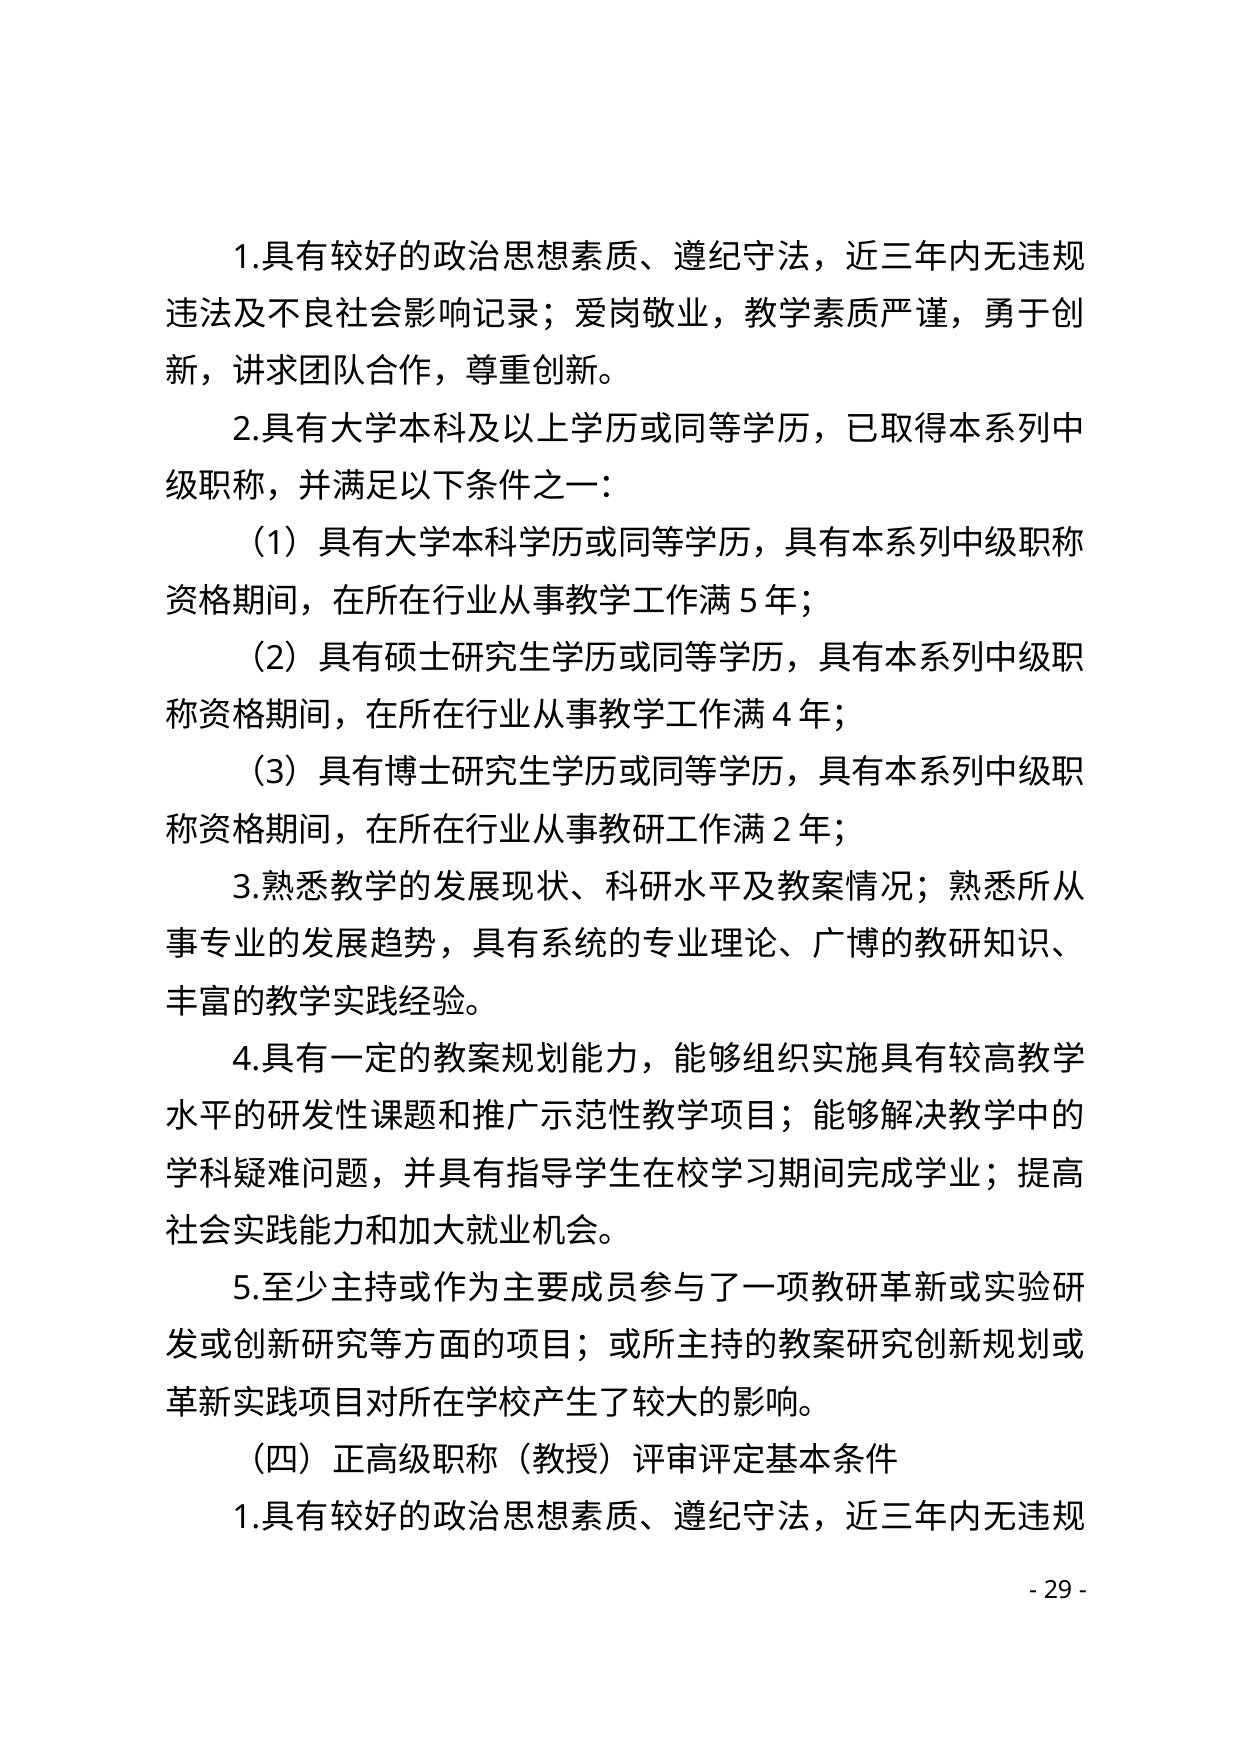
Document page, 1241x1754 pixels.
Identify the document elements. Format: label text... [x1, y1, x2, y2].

text （四）正高级职称（教授）评审评定基本条件 [165, 1426, 1087, 1483]
text 4.具有一定的教案规划能力，能够组织实施具有较高教学水平的研发性课题和推广示范性教学项目；能够解决教学中的学科疑难问题，并具有指导学生在校学习期间完成学业；提高社会实践能力和加大就业机会。 [165, 1024, 1087, 1254]
text 5.至少主持或作为主要成员参与了一项教研革新或实验研发或创新研究等方面的项目；或所主持的教案研究创新规划或革新实践项目对所在学校产生了较大的影响。 [165, 1254, 1087, 1426]
text 1.具有较好的政治思想素质、遵纪守法，近三年内无违规违法及不良社会影响记录；爱岗敬业，教学素质严谨，勇于创新，讲求团队合作，尊重创新。 [165, 222, 1087, 394]
text 3.熟悉教学的发展现状、科研水平及教案情况；熟悉所从事专业的发展趋势，具有系统的专业理论、广博的教研知识、丰富的教学实践经验。 [165, 853, 1087, 1024]
text （2）具有硕士研究生学历或同等学历，具有本系列中级职称资格期间，在所在行业从事教学工作满4年； [165, 623, 1087, 738]
text （1）具有大学本科学历或同等学历，具有本系列中级职称资格期间，在所在行业从事教学工作满5年； [165, 509, 1087, 623]
text 2.具有大学本科及以上学历或同等学历，已取得本系列中级职称，并满足以下条件之一： [165, 394, 1087, 509]
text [165, 1483, 1087, 1540]
text （3）具有博士研究生学历或同等学历，具有本系列中级职称资格期间，在所在行业从事教研工作满2年； [165, 738, 1087, 853]
